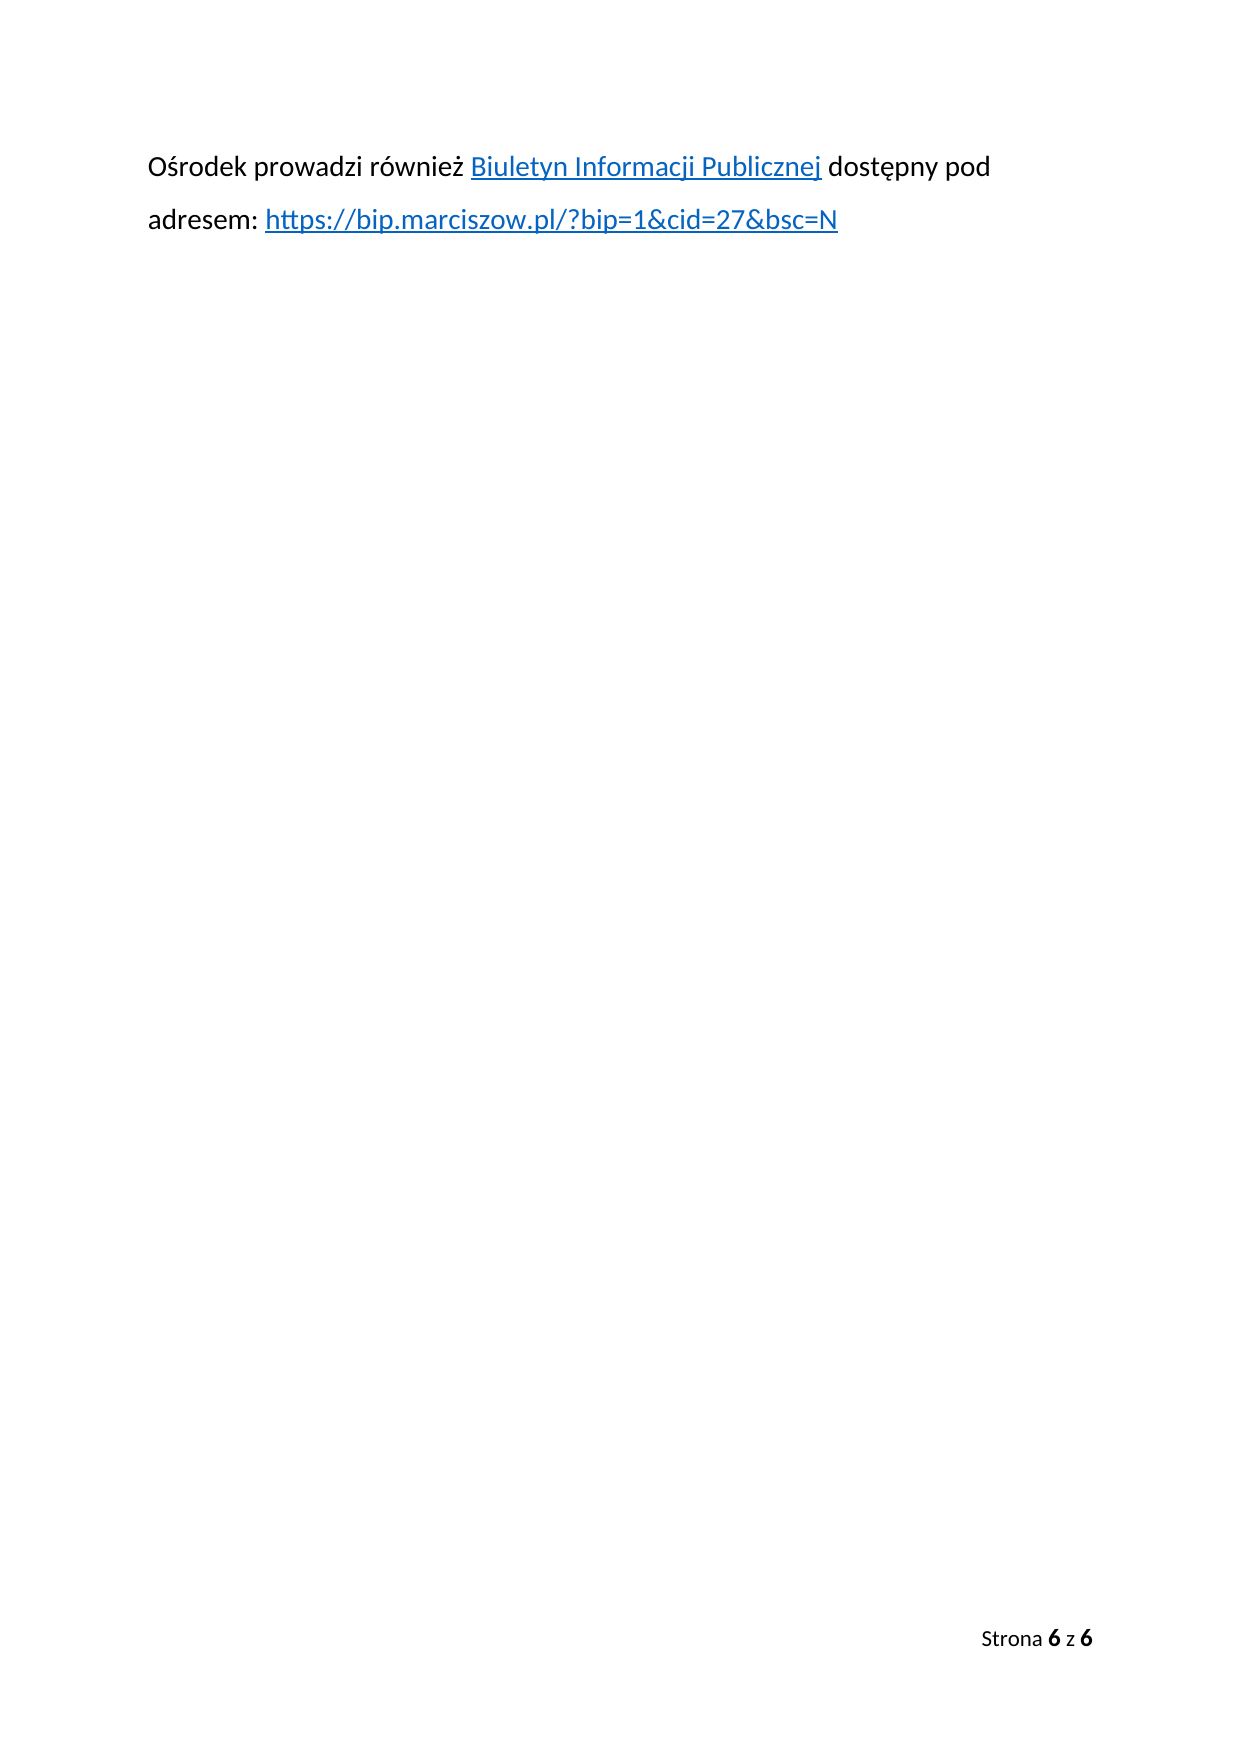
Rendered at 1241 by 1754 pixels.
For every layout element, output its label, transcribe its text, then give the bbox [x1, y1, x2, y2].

text Ośrodek prowadzi również Biuletyn Informacji Publicznej dostępny pod adresem: https://bip.marciszow.pl/?bip=1&cid=27&bsc=N [148, 148, 1093, 237]
